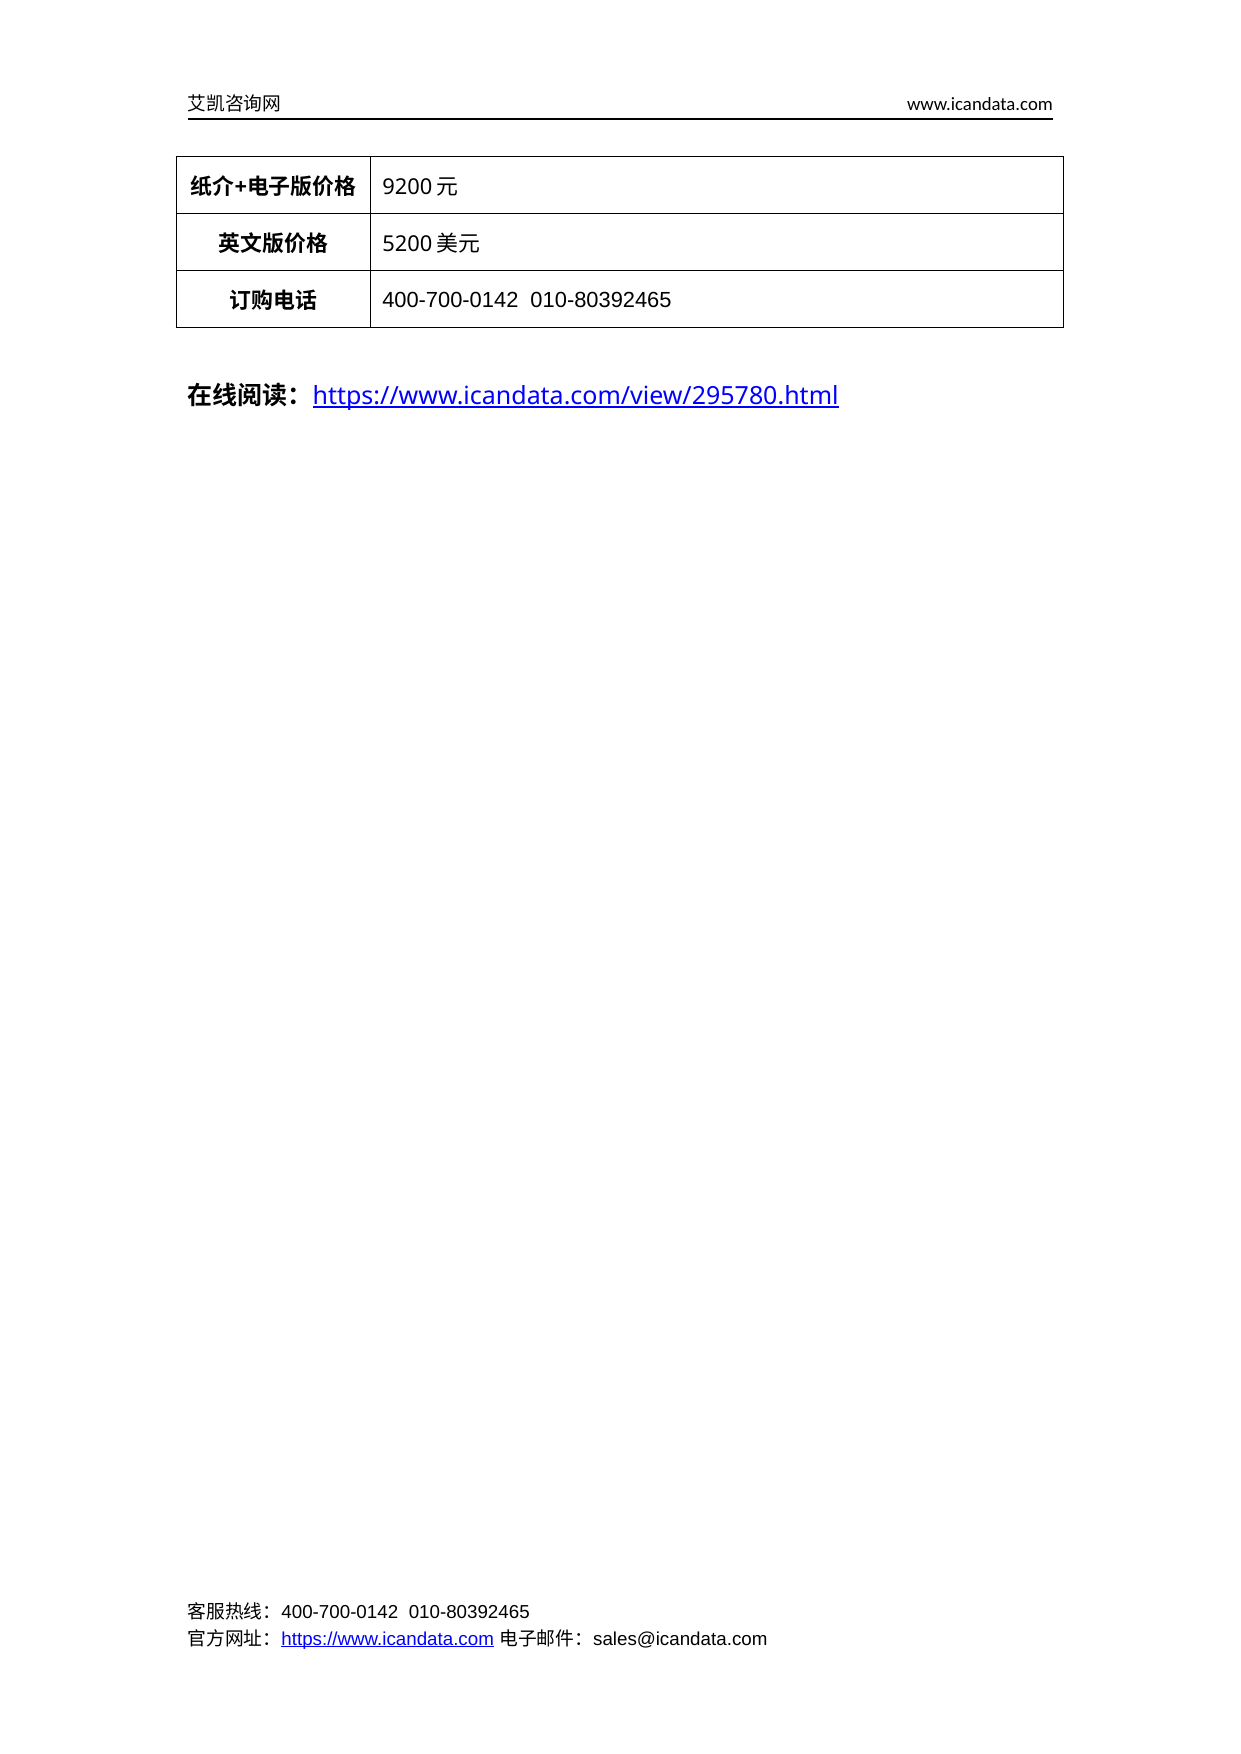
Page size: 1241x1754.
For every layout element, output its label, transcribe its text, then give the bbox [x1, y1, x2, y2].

table_cell 5200美元 [371, 214, 1063, 270]
table_cell 订购电话 [177, 271, 370, 327]
table_cell 英文版价格 [177, 214, 370, 270]
table_cell 纸介+电子版价格 [177, 157, 370, 213]
table_cell 9200元 [371, 157, 1063, 213]
table_cell 400-700-0142 010-80392465 [371, 271, 1063, 327]
text 在线阅读：https://www.icandata.com/view/295780.html [187, 361, 1053, 426]
